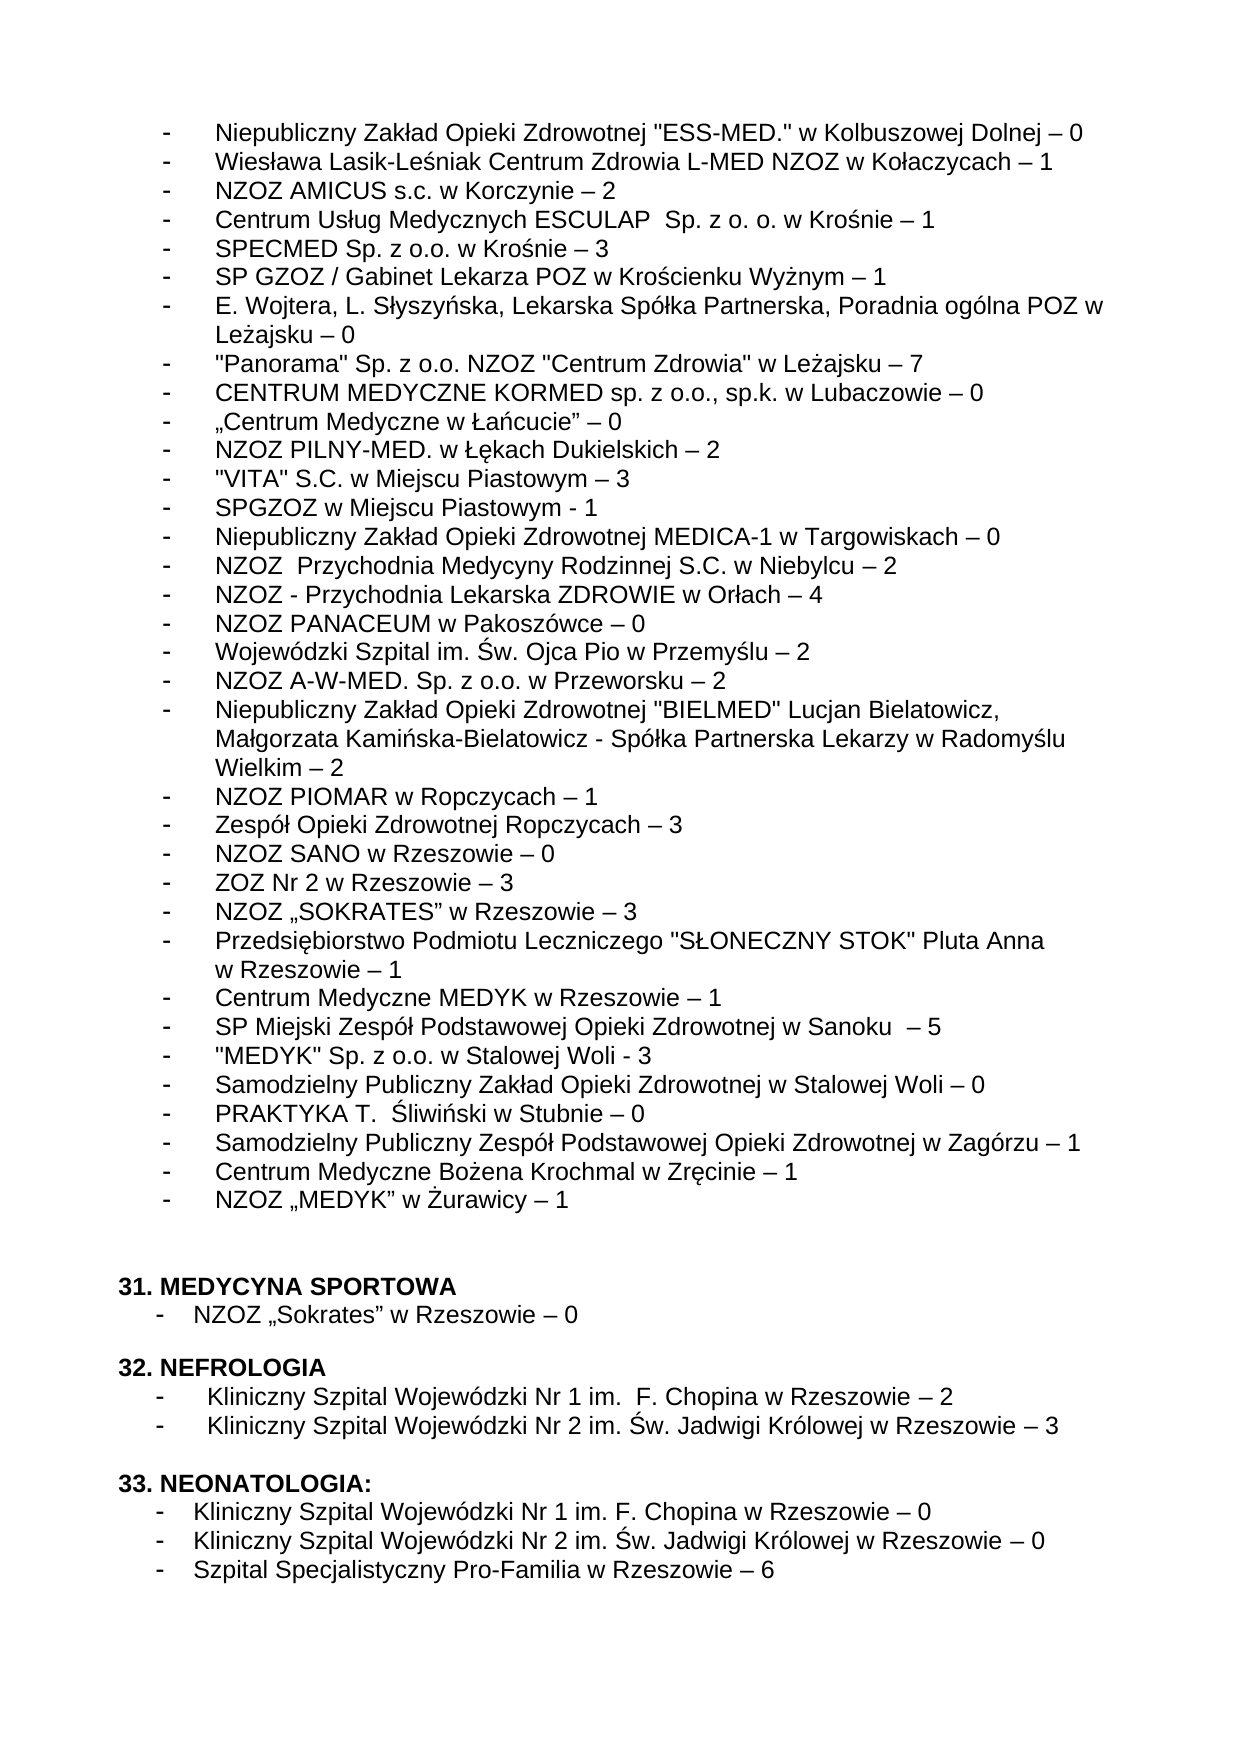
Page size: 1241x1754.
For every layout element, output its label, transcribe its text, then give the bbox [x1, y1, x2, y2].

list Szpital Specjalistyczny Pro-Familia w Rzeszowie – 6 [156, 1555, 1122, 1584]
list NZOZ A-W-MED. Sp. z o.o. w Przeworsku – 2 [162, 666, 1122, 695]
list Niepubliczny Zakład Opieki Zdrowotnej MEDICA-1 w Targowiskach – 0 [162, 522, 1122, 551]
list SPGZOZ w Miejscu Piastowym - 1 [162, 493, 1122, 522]
list NZOZ PILNY-MED. w Łękach Dukielskich – 2 [162, 435, 1122, 464]
list Kliniczny Szpital Wojewódzki Nr 1 im. F. Chopina w Rzeszowie – 0 [156, 1497, 1122, 1526]
list Wiesława Lasik-Leśniak Centrum Zdrowia L-MED NZOZ w Kołaczycach – 1 [162, 147, 1122, 176]
list „Centrum Medyczne w Łańcucie” – 0 [162, 407, 1122, 435]
list SP Miejski Zespół Podstawowej Opieki Zdrowotnej w Sanoku – 5 [162, 1012, 1122, 1041]
list ZOZ Nr 2 w Rzeszowie – 3 [162, 868, 1122, 897]
text 31. MEDYCYNA SPORTOWA [118, 1272, 1122, 1300]
list "Panorama" Sp. z o.o. NZOZ "Centrum Zdrowia" w Leżajsku – 7 [162, 349, 1122, 378]
list NZOZ PANACEUM w Pakoszówce – 0 [162, 608, 1122, 637]
list Samodzielny Publiczny Zakład Opieki Zdrowotnej w Stalowej Woli – 0 [162, 1070, 1122, 1099]
text w Rzeszowie – 1 [215, 954, 1122, 983]
text 33. NEONATOLOGIA: [118, 1468, 1122, 1497]
list "MEDYK" Sp. z o.o. w Stalowej Woli - 3 [162, 1041, 1122, 1070]
list Centrum Usług Medycznych ESCULAP Sp. z o. o. w Krośnie – 1 [162, 205, 1122, 233]
list SPECMED Sp. z o.o. w Krośnie – 3 [162, 233, 1122, 262]
list NZOZ AMICUS s.c. w Korczynie – 2 [162, 176, 1122, 205]
list NZOZ „MEDYK” w Żurawicy – 1 [162, 1185, 1122, 1214]
list Kliniczny Szpital Wojewódzki Nr 2 im. Św. Jadwigi Królowej w Rzeszowie – 0 [156, 1526, 1122, 1555]
list PRAKTYKA T. Śliwiński w Stubnie – 0 [162, 1099, 1122, 1128]
list SP GZOZ / Gabinet Lekarza POZ w Krościenku Wyżnym – 1 [162, 262, 1122, 291]
list Zespół Opieki Zdrowotnej Ropczycach – 3 [162, 810, 1122, 839]
list Samodzielny Publiczny Zespół Podstawowej Opieki Zdrowotnej w Zagórzu – 1 [162, 1128, 1122, 1156]
list NZOZ PIOMAR w Ropczycach – 1 [162, 781, 1122, 810]
list Niepubliczny Zakład Opieki Zdrowotnej "BIELMED" Lucjan Bielatowicz, Małgorzata Kamińska-Bielatowicz - Spółka Partnerska Lekarzy w Radomyślu Wielkim – 2 [162, 695, 1122, 781]
list NZOZ Przychodnia Medycyny Rodzinnej S.C. w Niebylcu – 2 [162, 551, 1122, 580]
text 32. NEFROLOGIA [118, 1353, 1122, 1382]
list NZOZ SANO w Rzeszowie – 0 [162, 839, 1122, 868]
list Kliniczny Szpital Wojewódzki Nr 1 im. F. Chopina w Rzeszowie – 2 [156, 1382, 1122, 1411]
list Wojewódzki Szpital im. Św. Ojca Pio w Przemyślu – 2 [162, 637, 1122, 666]
list "VITA" S.C. w Miejscu Piastowym – 3 [162, 464, 1122, 493]
list NZOZ - Przychodnia Lekarska ZDROWIE w Orłach – 4 [162, 580, 1122, 608]
list NZOZ „Sokrates” w Rzeszowie – 0 [156, 1300, 1122, 1329]
list NZOZ „SOKRATES” w Rzeszowie – 3 [162, 897, 1122, 926]
list Centrum Medyczne MEDYK w Rzeszowie – 1 [162, 983, 1122, 1012]
list Kliniczny Szpital Wojewódzki Nr 2 im. Św. Jadwigi Królowej w Rzeszowie – 3 [156, 1411, 1122, 1440]
list Niepubliczny Zakład Opieki Zdrowotnej "ESS-MED." w Kolbuszowej Dolnej – 0 [162, 118, 1122, 147]
list Centrum Medyczne Bożena Krochmal w Zręcinie – 1 [162, 1156, 1122, 1185]
list Przedsiębiorstwo Podmiotu Leczniczego "SŁONECZNY STOK" Pluta Anna [162, 926, 1122, 954]
list CENTRUM MEDYCZNE KORMED sp. z o.o., sp.k. w Lubaczowie – 0 [162, 378, 1122, 407]
list E. Wojtera, L. Słyszyńska, Lekarska Spółka Partnerska, Poradnia ogólna POZ w Leżajsku – 0 [162, 291, 1122, 349]
